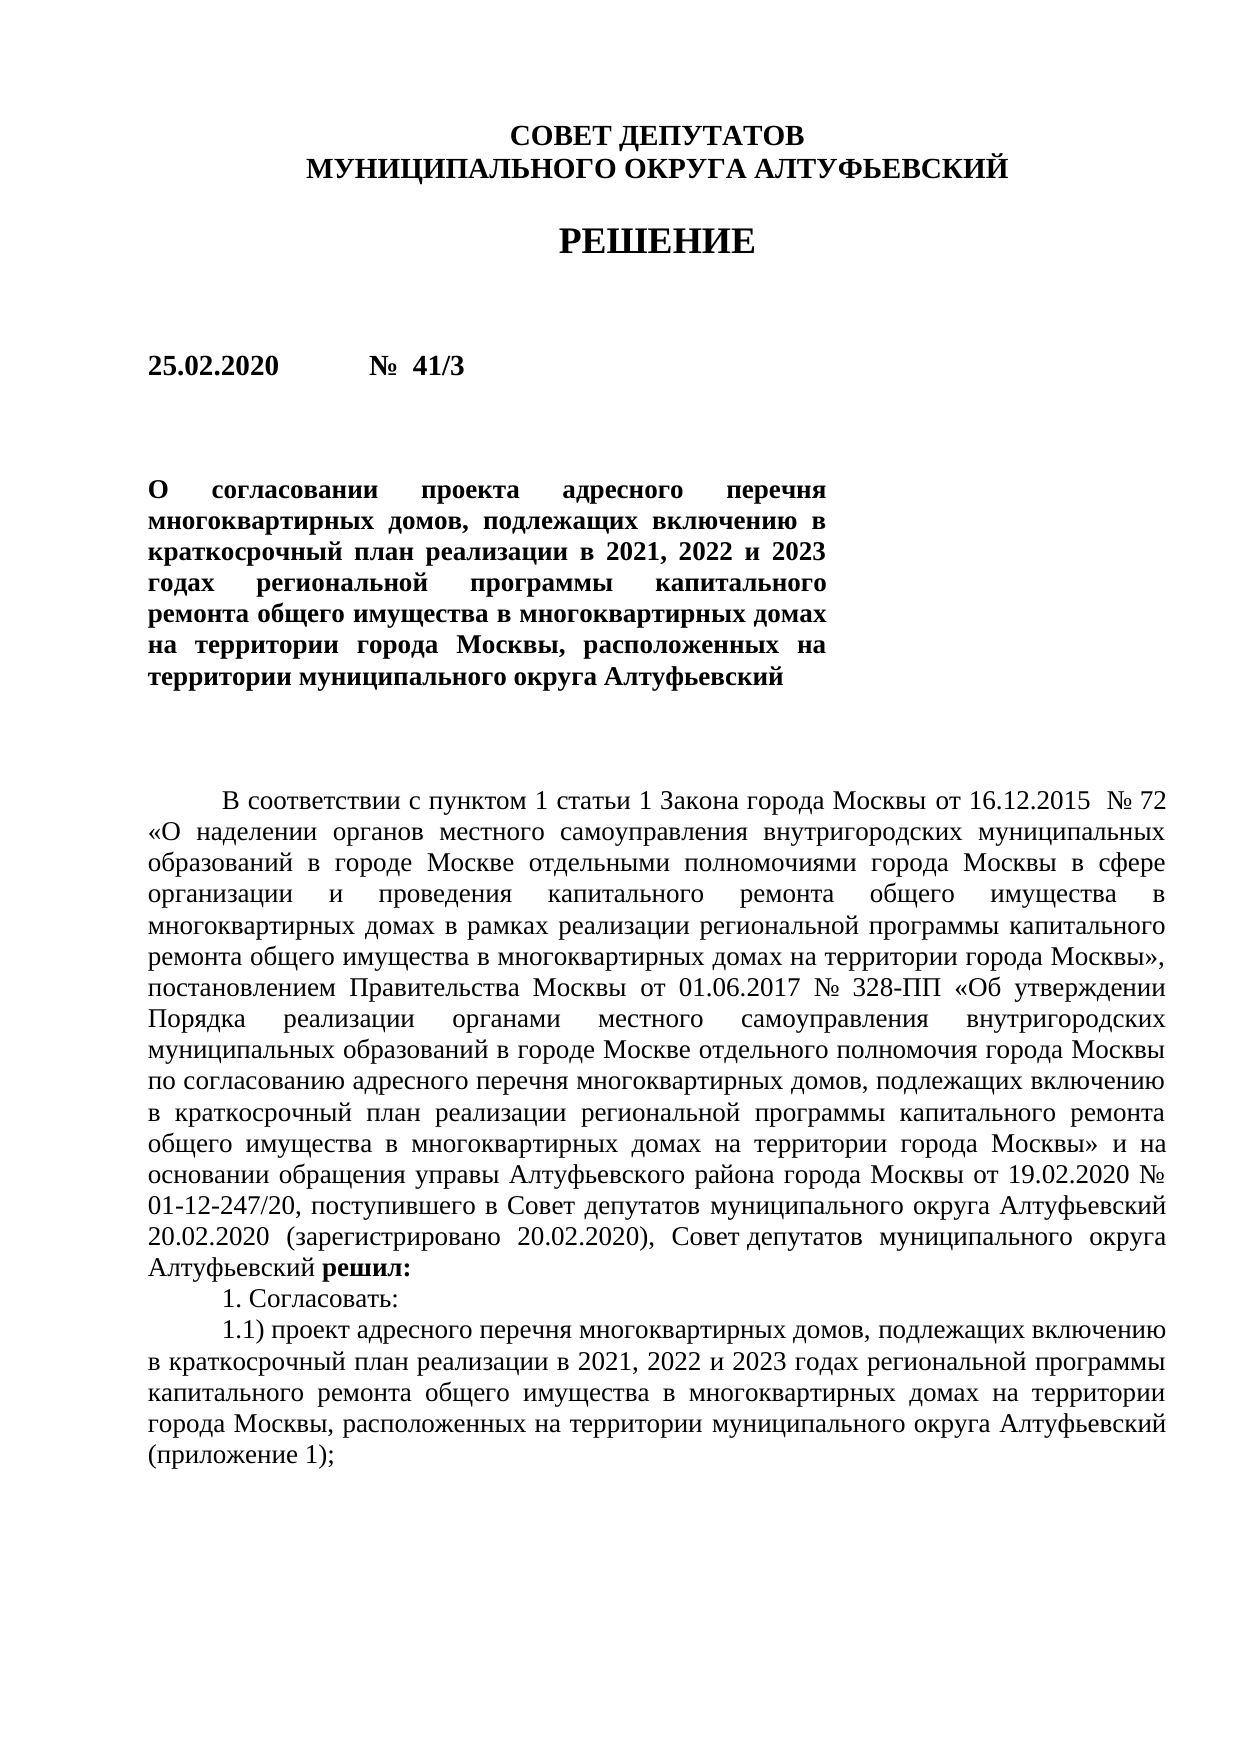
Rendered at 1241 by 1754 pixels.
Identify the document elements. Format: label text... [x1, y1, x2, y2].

text 1. Согласовать: [148, 1282, 1167, 1314]
text В соответствии с пунктом 1 статьи 1 Закона города Москвы от 16.12.2015 № 72 «О наделении органов местного самоуправления внутригородских муниципальных образований в городе Москве отдельными полномочиями города Москвы в сфере организации и проведения капитального ремонта общего имущества в многоквартирных домах в рамках реализации региональной программы капитального ремонта общего имущества в многоквартирных домах на территории города Москвы», постановлением Правительства Москвы от 01.06.2017 № 328-ПП «Об утверждении Порядка реализации органами местного самоуправления внутригородских муниципальных образований в городе Москве отдельного полномочия города Москвы по согласованию адресного перечня многоквартирных домов, подлежащих включению в краткосрочный план реализации региональной программы капитального ремонта общего имущества в многоквартирных домах на территории города Москвы» и на основании обращения управы Алтуфьевского района города Москвы от 19.02.2020 № 01-12-247/20, поступившего в Совет депутатов муниципального округа Алтуфьевский 20.02.2020 (зарегистрировано 20.02.2020), Совет депутатов муниципального округа Алтуфьевский решил: [148, 784, 1167, 1282]
text О согласовании проекта адресного перечня многоквартирных домов, подлежащих включению в краткосрочный план реализации в 2021, 2022 и 2023 годах региональной программы капитального ремонта общего имущества в многоквартирных домах на территории города Москвы, расположенных на территории муниципального округа Алтуфьевский [148, 473, 827, 691]
text РЕШЕНИЕ [148, 219, 1167, 262]
text 25.02.2020 № 41/3 [148, 348, 1167, 382]
text МУНИЦИПАЛЬНОГО ОКРУГА АЛТУФЬЕВСКИЙ [148, 152, 1167, 185]
text СОВЕТ ДЕПУТАТОВ [148, 118, 1167, 152]
text 1.1) проект адресного перечня многоквартирных домов, подлежащих включению в краткосрочный план реализации в 2021, 2022 и 2023 годах региональной программы капитального ремонта общего имущества в многоквартирных домах на территории города Москвы, расположенных на территории муниципального округа Алтуфьевский (приложение 1); [148, 1314, 1167, 1469]
